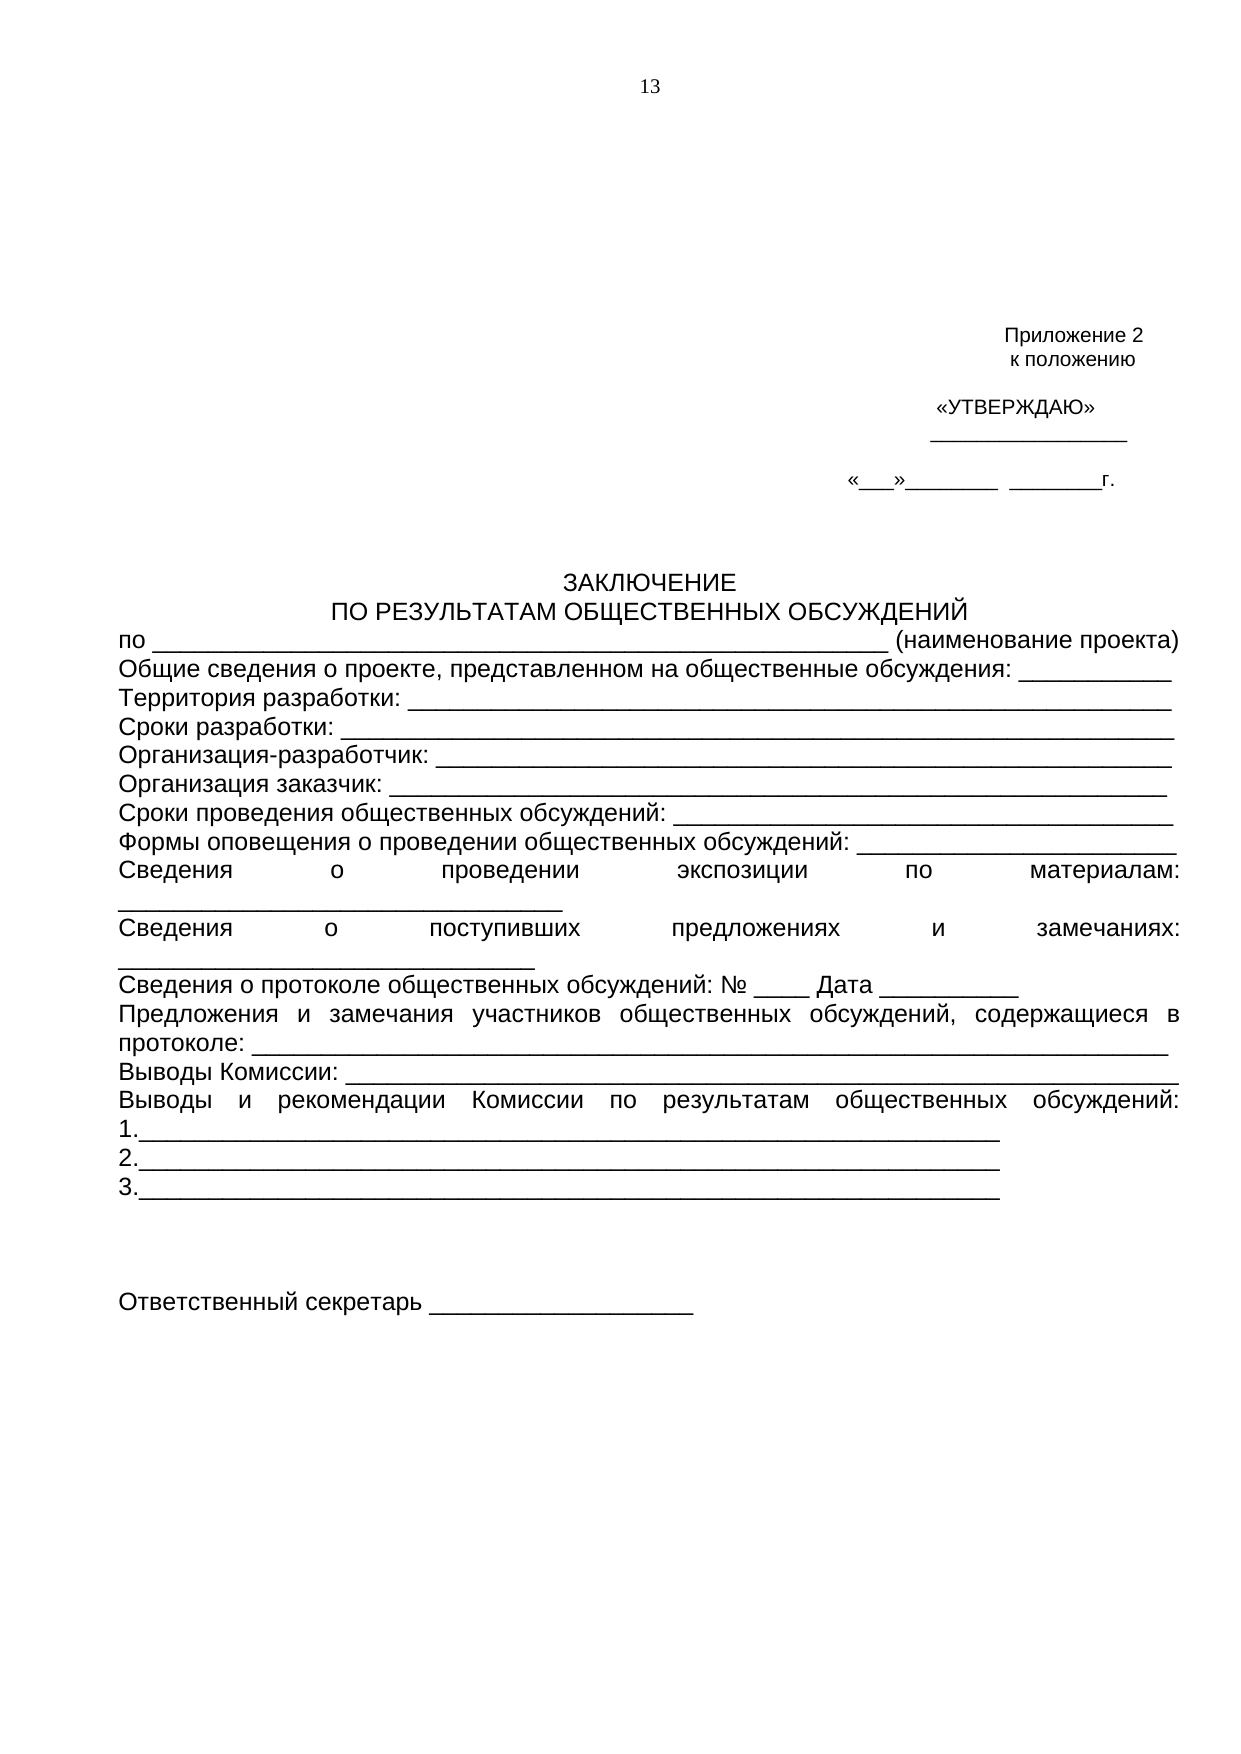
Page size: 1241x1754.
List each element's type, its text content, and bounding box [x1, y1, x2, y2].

text по _____________________________________________________ (наименование проекта) [118, 625, 1181, 654]
text Ответственный секретарь ___________________ [118, 1286, 1181, 1315]
text «___»________ ________г. [207, 467, 1181, 491]
text Сведения о проведении экспозиции по материалам: ________________________________ [118, 855, 1181, 913]
text Сведения о протоколе общественных обсуждений: № ____ Дата __________ [118, 970, 1181, 999]
text Сроки разработки: ____________________________________________________________ [118, 711, 1181, 740]
text «УТВЕРЖДАЮ» [207, 395, 1181, 419]
text Общие сведения о проекте, представленном на общественные обсуждения: ___________ [118, 654, 1181, 683]
text Выводы Комиссии: ____________________________________________________________ [118, 1056, 1181, 1085]
text к положению [118, 347, 1181, 371]
text Формы оповещения о проведении общественных обсуждений: _______________________ [118, 826, 1181, 855]
text Выводы и рекомендации Комиссии по результатам общественных обсуждений: 1.______________________________________________________________ 2.______________________________________________________________ 3.______________________________________________________________ [118, 1085, 1181, 1200]
text ПО РЕЗУЛЬТАТАМ ОБЩЕСТВЕННЫХ ОБСУЖДЕНИЙ [118, 596, 1181, 625]
text Сведения о поступивших предложениях и замечаниях: ______________________________ [118, 913, 1181, 970]
text ЗАКЛЮЧЕНИЕ [118, 568, 1181, 596]
text _________________ [207, 419, 1181, 443]
text Сроки проведения общественных обсуждений: ____________________________________ [118, 798, 1181, 826]
text Приложение 2 [118, 323, 1181, 347]
text Организация заказчик: ________________________________________________________ [118, 769, 1181, 798]
text Территория разработки: _______________________________________________________ [118, 683, 1181, 711]
text Организация-разработчик: _____________________________________________________ [118, 740, 1181, 769]
text Предложения и замечания участников общественных обсуждений, содержащиеся в протоколе: __________________________________________________________________ [118, 999, 1181, 1056]
